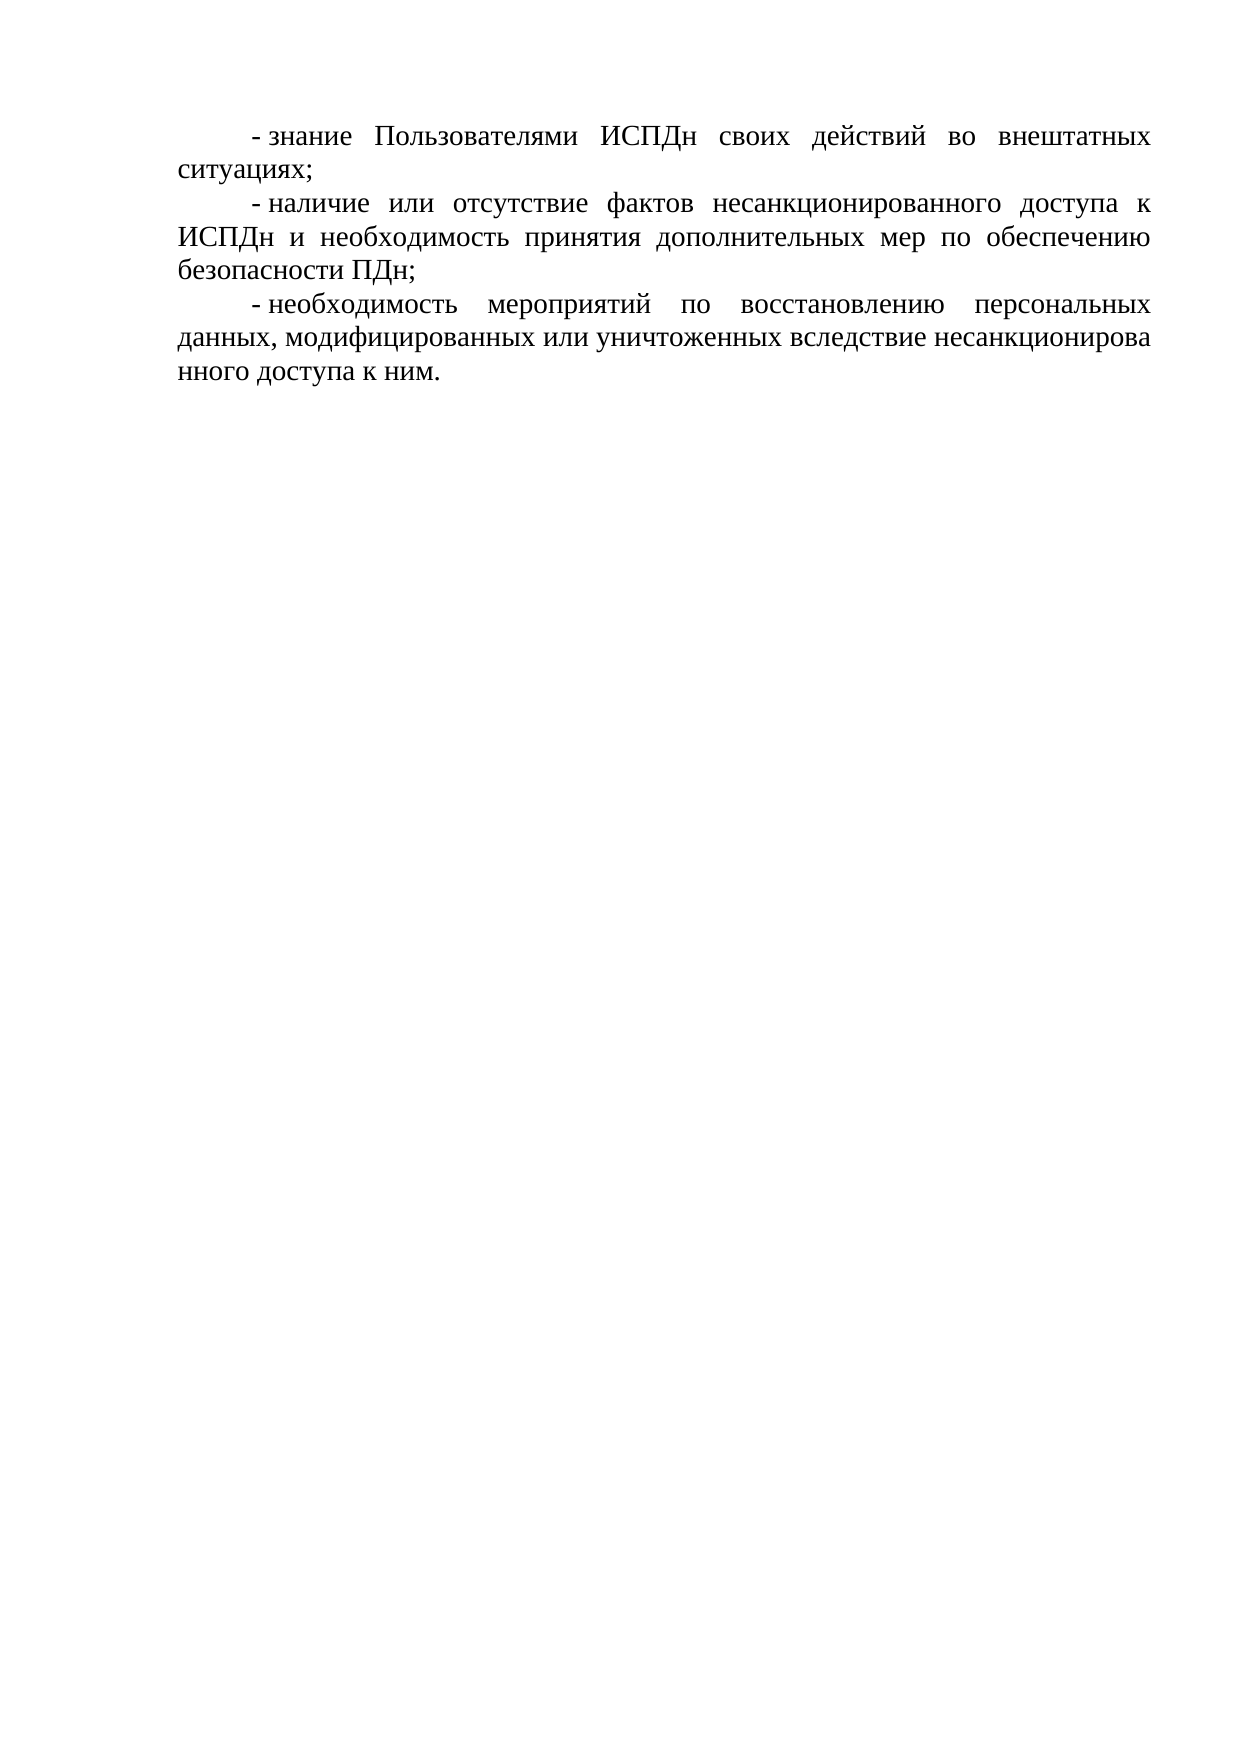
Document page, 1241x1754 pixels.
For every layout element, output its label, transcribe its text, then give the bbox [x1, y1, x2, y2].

text - знание Пользователями ИСПДн своих действий во внештатных ситуациях; [177, 118, 1152, 185]
text - наличие или отсутствие фактов несанкционированного доступа к ИСПДн и необходимость принятия дополнительных мер по обеспечению безопасности ПДн; [177, 185, 1152, 286]
text - необходимость мероприятий по восстановлению персональных данных, модифицированных или уничтоженных вследствие несанкционированного доступа к ним. [177, 286, 1152, 386]
